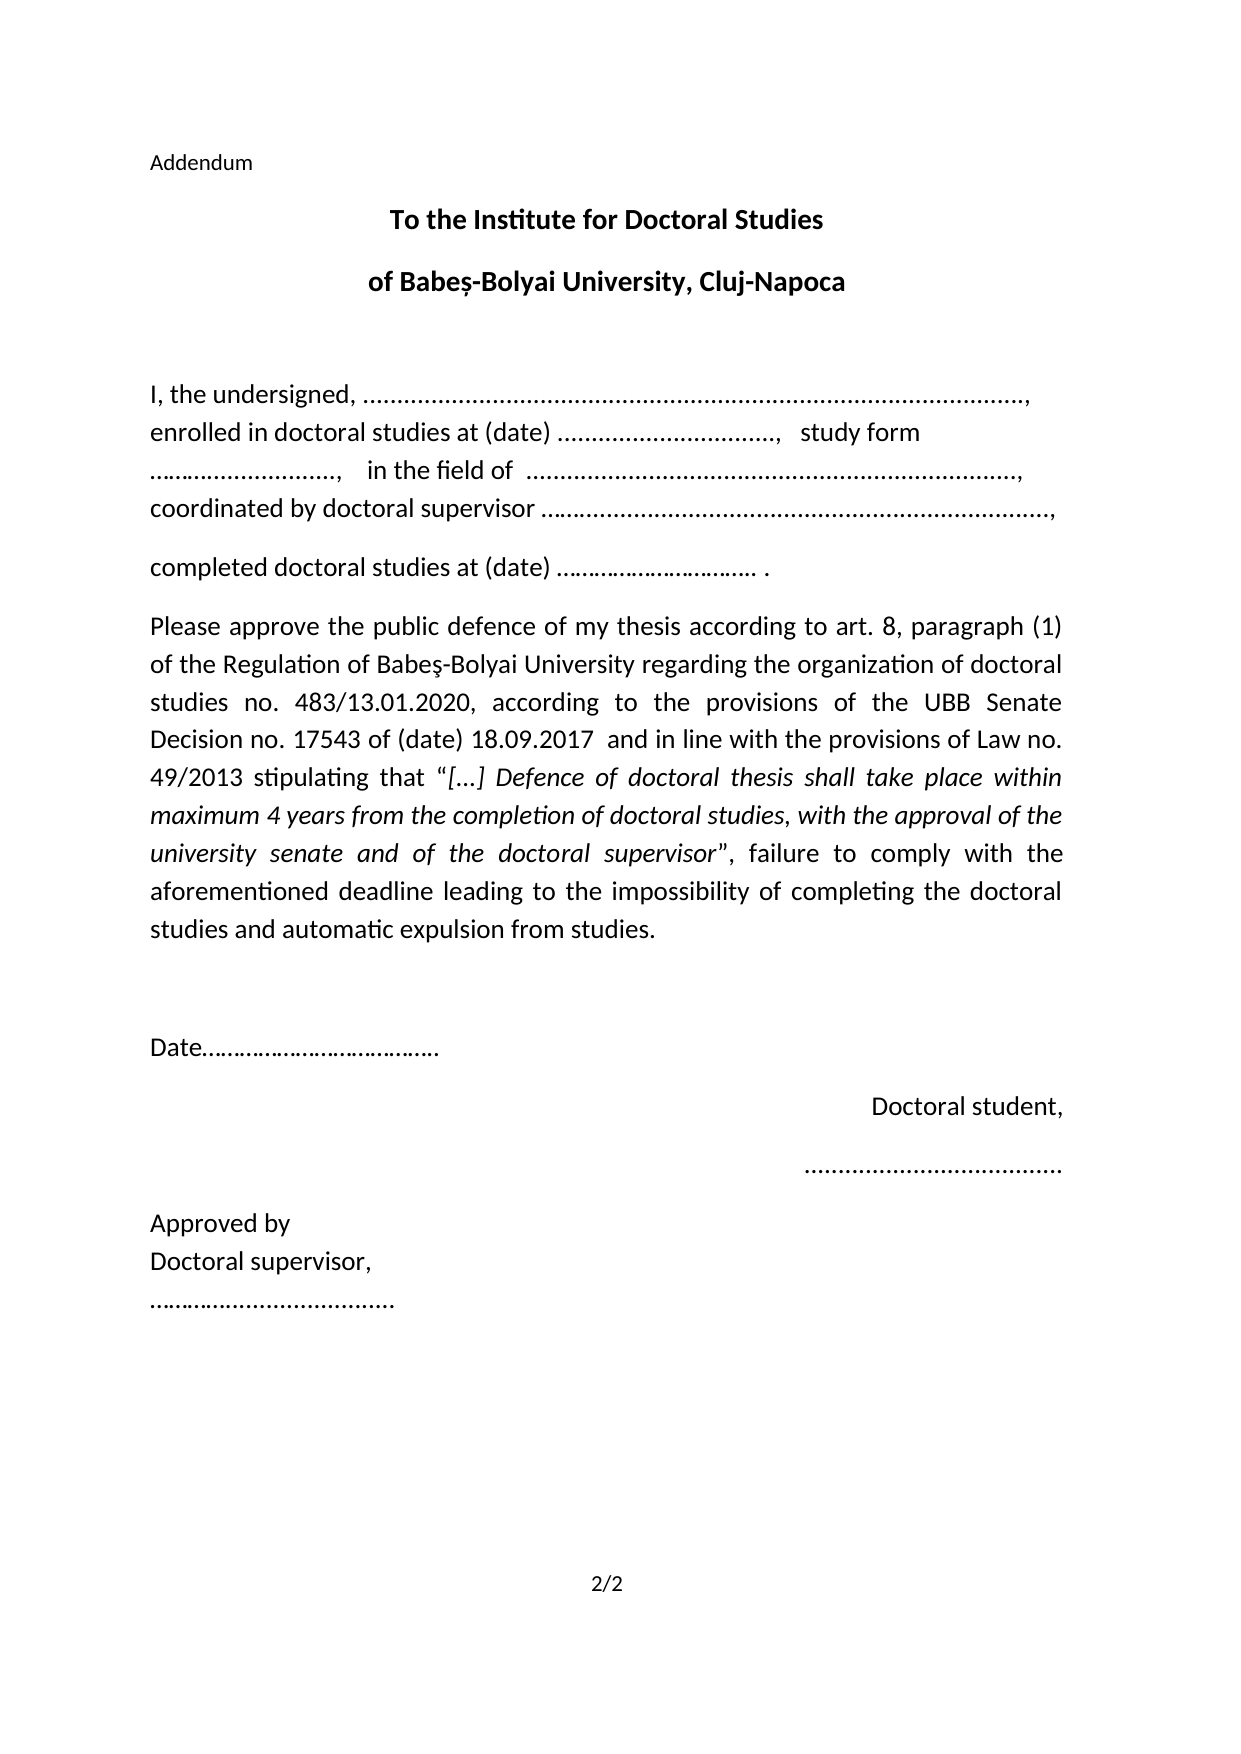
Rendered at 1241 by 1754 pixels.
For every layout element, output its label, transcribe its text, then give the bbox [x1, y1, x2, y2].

text ………..................., in the field of ........................................................................, [150, 453, 1076, 486]
text Doctoral supervisor, [150, 1244, 1076, 1277]
subtitle To the Institute for Doctoral Studies [354, 201, 860, 237]
text Approved by [150, 1206, 1076, 1239]
text ...................................... [139, 1148, 1063, 1181]
text of Babeș-Bolyai University, Cluj-Napoca [354, 263, 860, 299]
text I, the undersigned, ................................................................................................., [150, 378, 1076, 411]
text enrolled in doctoral studies at (date) ................................, study form [150, 416, 1076, 448]
text Date……………………………….. [150, 1030, 1076, 1063]
text …………......................... [150, 1282, 1076, 1315]
text Doctoral student, [139, 1089, 1063, 1122]
text Addendum [150, 148, 1076, 176]
text 2/2 [354, 1569, 860, 1597]
text Please approve the public defence of my thesis according to art. 8, paragraph (1) of the Regulation of Babeş-Bolyai University regarding the organization of doctoral studies no. 483/13.01.2020, according to the provisions of the UBB Senate Decision no. 17543 of (date) 18.09.2017 and in line with the provisions of Law no. 49/2013 stipulating that “[...] Defence of doctoral thesis shall take place within maximum 4 years from the completion of doctoral studies, with the approval of the university senate and of the doctoral supervisor”, failure to comply with the aforementioned deadline leading to the impossibility of completing the doctoral studies and automatic expulsion from studies. [150, 609, 1064, 945]
text coordinated by doctoral supervisor ……....................................................................., completed doctoral studies at (date) ………………………….. . [150, 491, 1076, 583]
